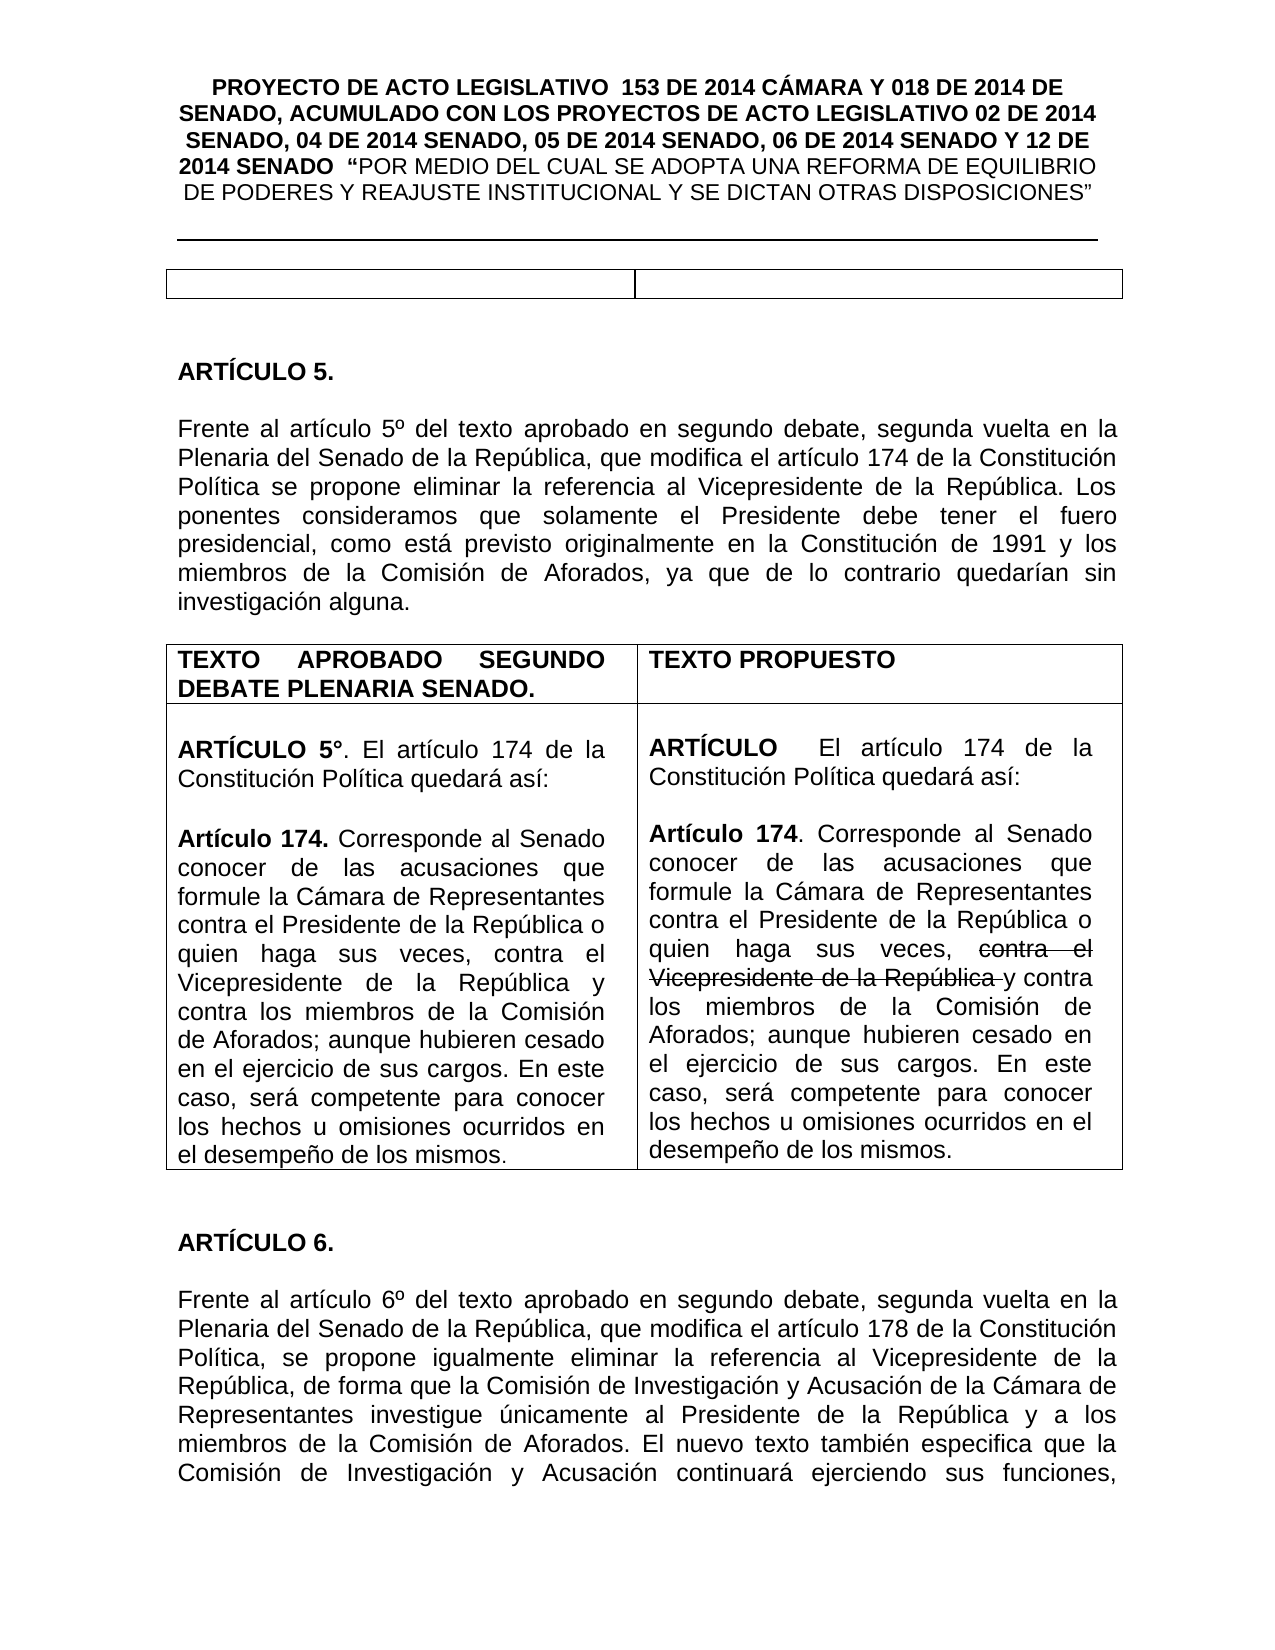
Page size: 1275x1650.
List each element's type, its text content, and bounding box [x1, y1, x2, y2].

text ARTÍCULO 6. [177, 1227, 1118, 1256]
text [177, 1285, 1118, 1486]
table_cell ARTÍCULO 5°. El artículo 174 de la Constitución Política quedará así: Artículo 174. Corresponde al Senado conocer de las acusaciones que formule la Cámara de Representantes contra el Presidente de la República o quien haga sus veces, contra el Vicepresidente de la República y contra los miembros de la Comisión de Aforados; aunque hubieren cesado en el ejercicio de sus cargos. En este caso, será competente para conocer los hechos u omisiones ocurridos en el desempeño de los mismos. [167, 704, 637, 1169]
table_header TEXTO PROPUESTO [638, 645, 1122, 703]
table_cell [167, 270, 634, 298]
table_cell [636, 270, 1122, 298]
table_header TEXTO APROBADO SEGUNDO DEBATE PLENARIA SENADO. [167, 645, 637, 703]
text Frente al artículo 5º del texto aprobado en segundo debate, segunda vuelta en la Plenaria del Senado de la República, que modifica el artículo 174 de la Constitución Política se propone eliminar la referencia al Vicepresidente de la República. Los ponentes consideramos que solamente el Presidente debe tener el fuero presidencial, como está previsto originalmente en la Constitución de 1991 y los miembros de la Comisión de Aforados, ya que de lo contrario quedarían sin investigación alguna. [177, 414, 1118, 616]
table_cell ARTÍCULO El artículo 174 de la Constitución Política quedará así: Artículo 174. Corresponde al Senado conocer de las acusaciones que formule la Cámara de Representantes contra el Presidente de la República o quien haga sus veces, contra el Vicepresidente de la República y contra los miembros de la Comisión de Aforados; aunque hubieren cesado en el ejercicio de sus cargos. En este caso, será competente para conocer los hechos u omisiones ocurridos en el desempeño de los mismos. [638, 704, 1122, 1169]
text ARTÍCULO 5. [177, 357, 1118, 386]
